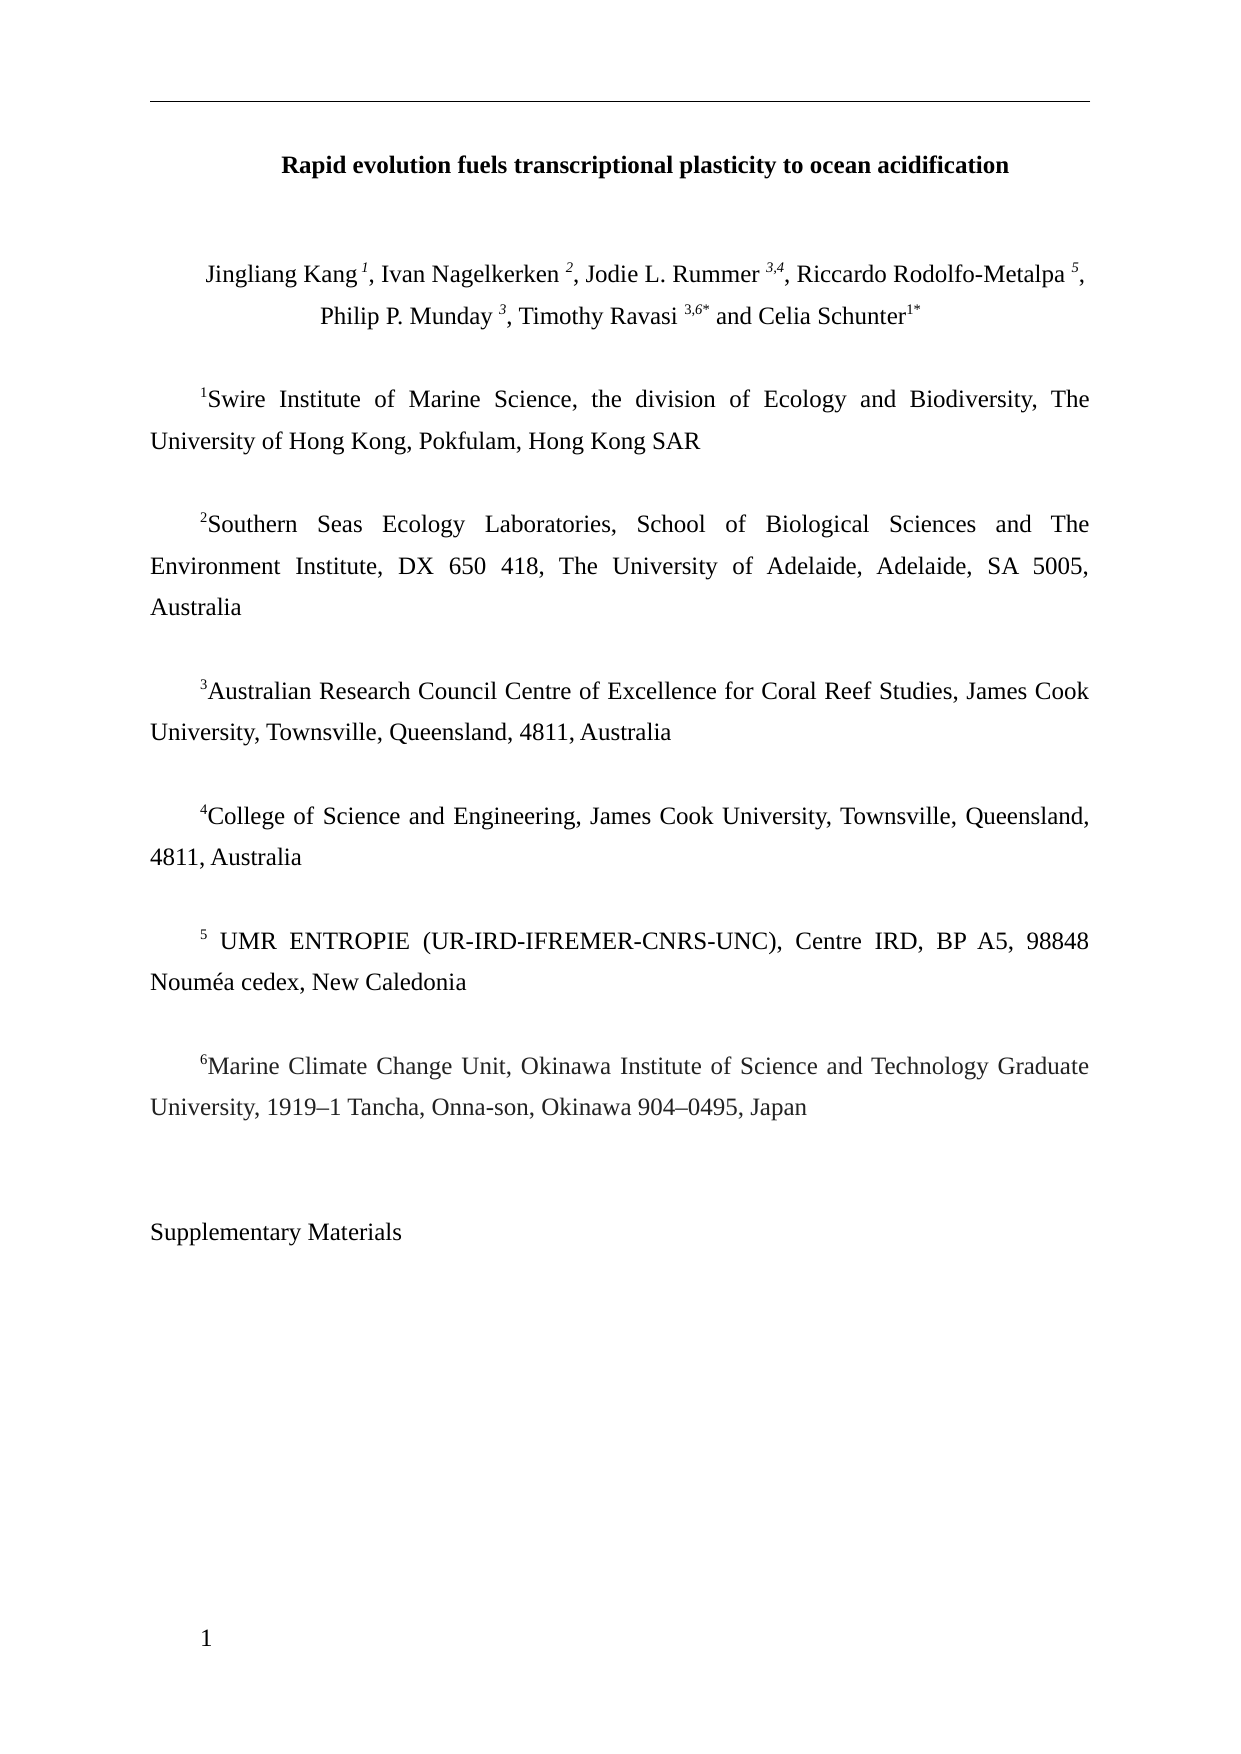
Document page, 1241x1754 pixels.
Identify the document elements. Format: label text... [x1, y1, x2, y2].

text 3Australian Research Council Centre of Excellence for Coral Reef Studies, James Cook University, Townsville, Queensland, 4811, Australia [150, 666, 1090, 749]
text 6Marine Climate Change Unit, Okinawa Institute of Science and Technology Graduate University, 1919–1 Tancha, Onna-son, Okinawa 904–0495, Japan [150, 1041, 1090, 1124]
text 4College of Science and Engineering, James Cook University, Townsville, Queensland, 4811, Australia [150, 791, 1090, 874]
text Jingliang Kang 1, Ivan Nagelkerken 2, Jodie L. Rummer 3,4, Riccardo Rodolfo-Metalpa 5, Philip P. Munday 3, Timothy Ravasi 3,6* and Celia Schunter1* [150, 249, 1090, 332]
text 2Southern Seas Ecology Laboratories, School of Biological Sciences and The Environment Institute, DX 650 418, The University of Adelaide, Adelaide, SA 5005, Australia [150, 499, 1090, 624]
text Supplementary Materials [150, 1207, 1090, 1249]
text 1Swire Institute of Marine Science, the division of Ecology and Biodiversity, The University of Hong Kong, Pokfulam, Hong Kong SAR [150, 374, 1090, 457]
text 5 UMR ENTROPIE (UR-IRD-IFREMER-CNRS-UNC), Centre IRD, BP A5, 98848 Nouméa cedex, New Caledonia [150, 916, 1090, 999]
text Rapid evolution fuels transcriptional plasticity to ocean acidification [150, 150, 1090, 179]
